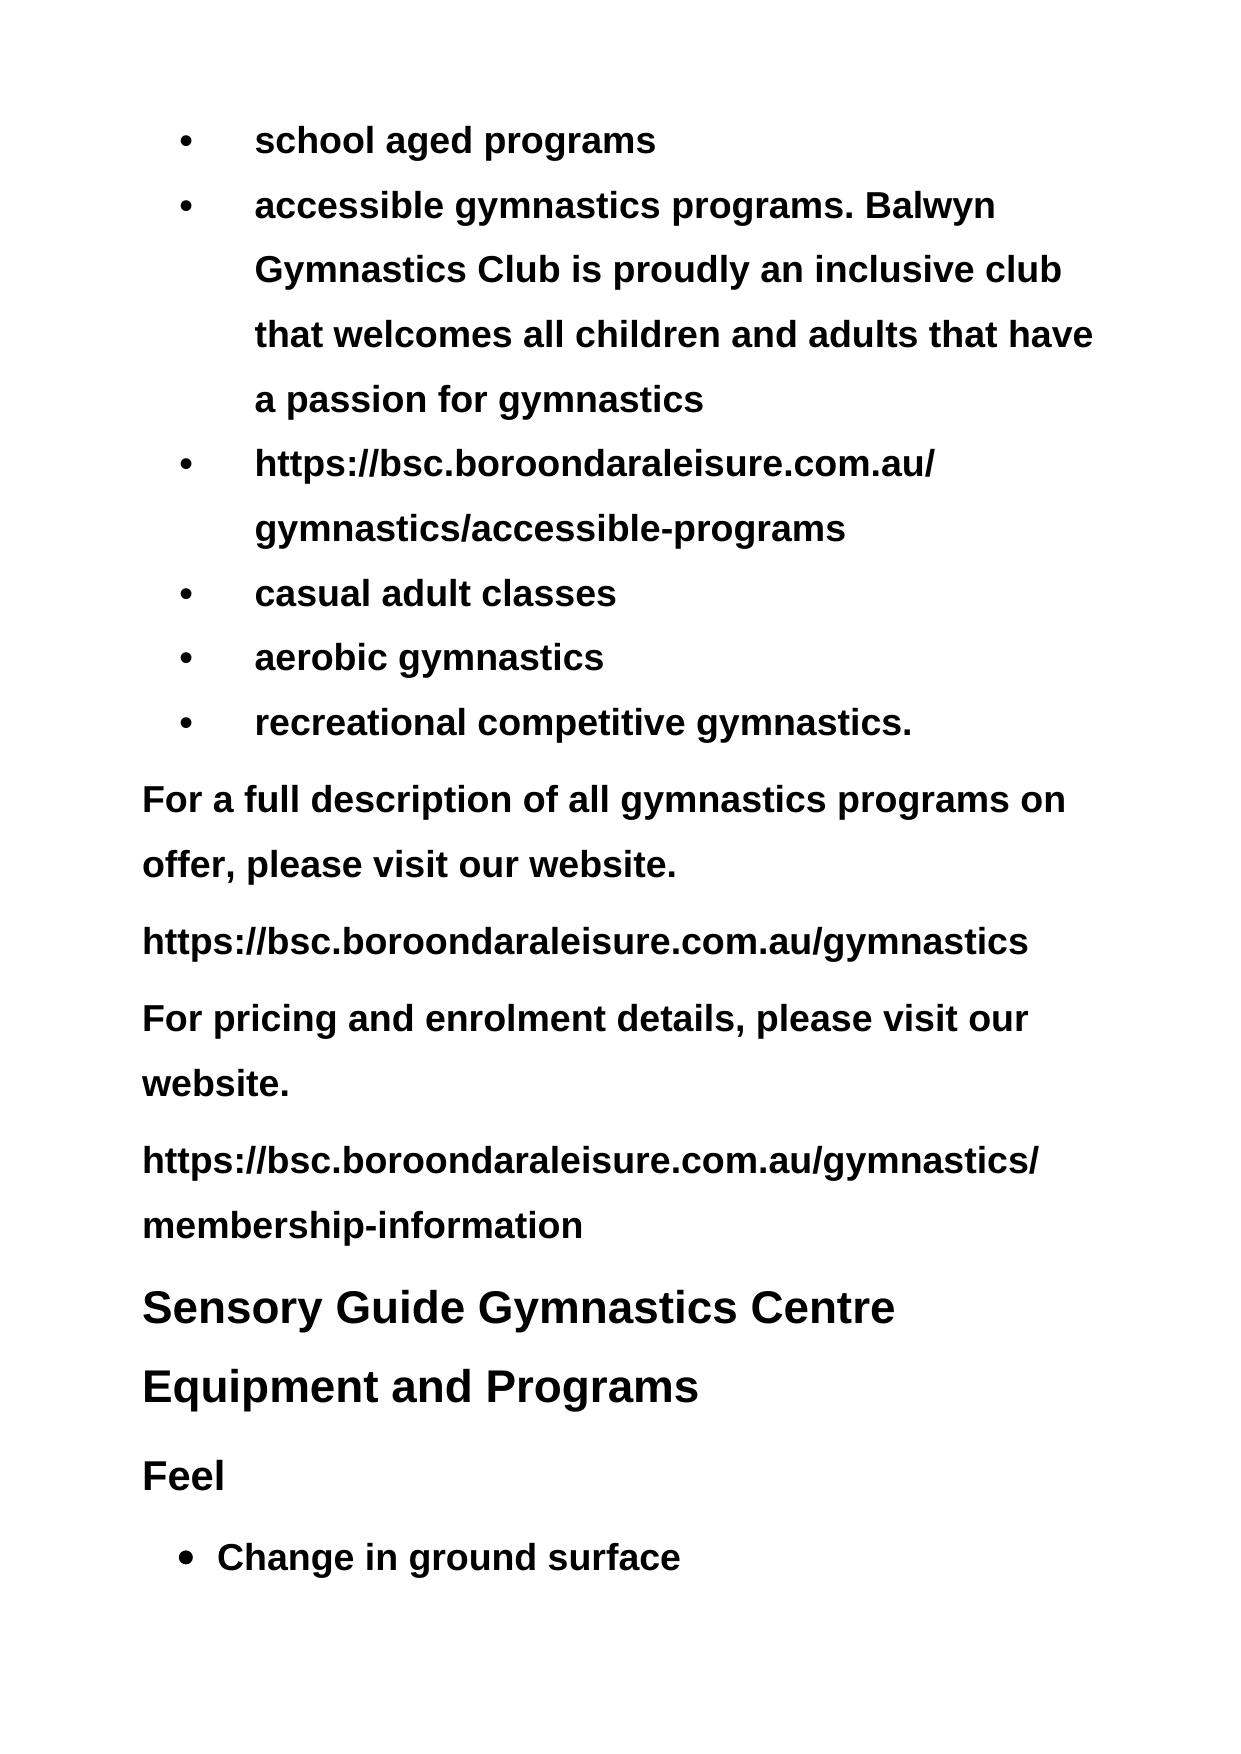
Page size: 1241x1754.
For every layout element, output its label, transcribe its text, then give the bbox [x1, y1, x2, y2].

list accessible gymnastics programs. Balwyn Gymnastics Club is proudly an inclusive club that welcomes all children and adults that have a passion for gymnastics [179, 183, 1098, 420]
text For pricing and enrolment details, please visit our website. [142, 997, 1098, 1104]
list aerobic gymnastics [179, 636, 1098, 679]
text For a full description of all gymnastics programs on offer, please visit our website. [142, 777, 1098, 885]
text https://bsc.boroondaraleisure.com.au/gymnastics/membership-information [142, 1138, 1098, 1246]
list recreational competitive gymnastics. [179, 700, 1098, 743]
list https://bsc.boroondaraleisure.com.au/gymnastics/accessible-programs [179, 442, 1098, 549]
list school aged programs [179, 118, 1098, 161]
text https://bsc.boroondaraleisure.com.au/gymnastics [142, 919, 1098, 962]
list Change in ground surface [179, 1535, 1098, 1578]
subtitle Feel [142, 1451, 1098, 1499]
subtitle Sensory Guide Gymnastics Centre Equipment and Programs [142, 1280, 1098, 1412]
list casual adult classes [179, 571, 1098, 614]
